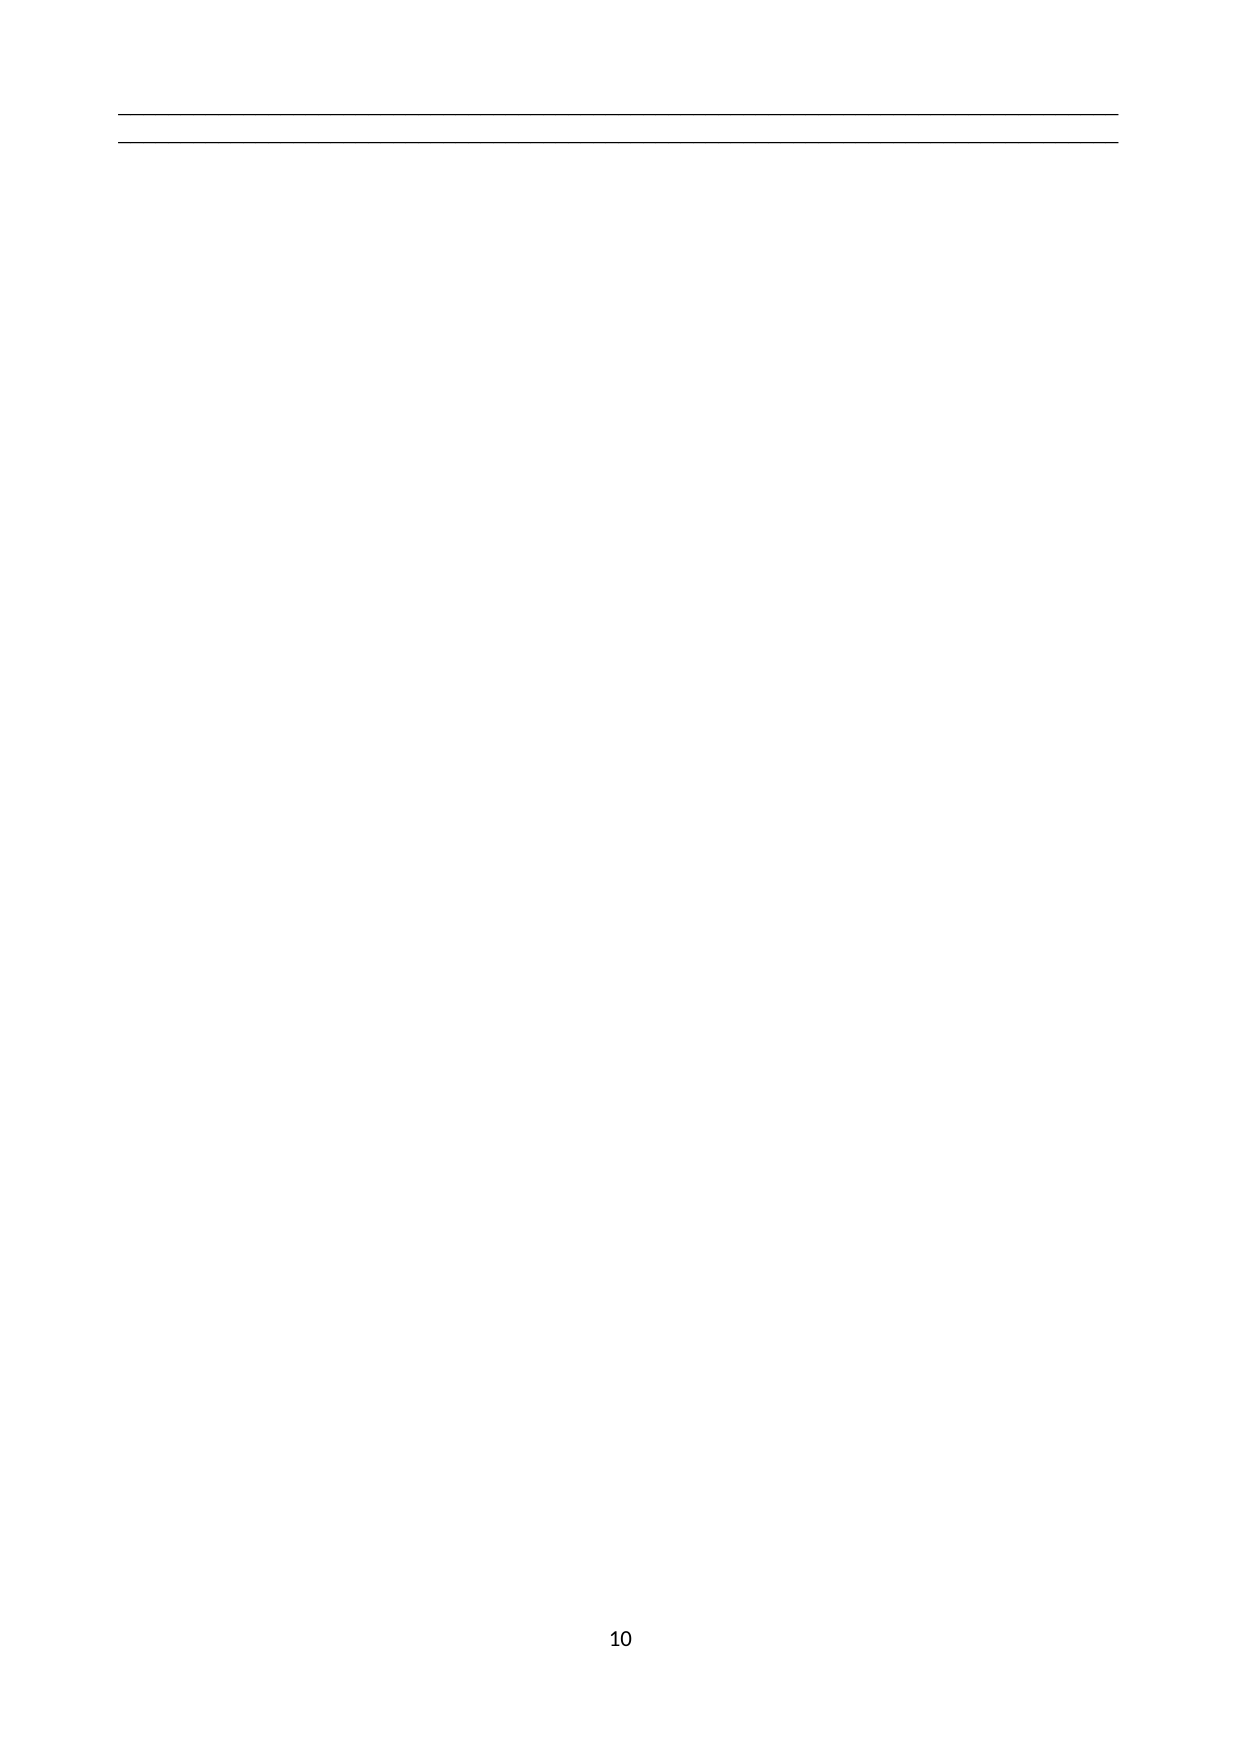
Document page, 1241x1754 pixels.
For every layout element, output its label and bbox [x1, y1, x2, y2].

text [118, 89, 1122, 146]
